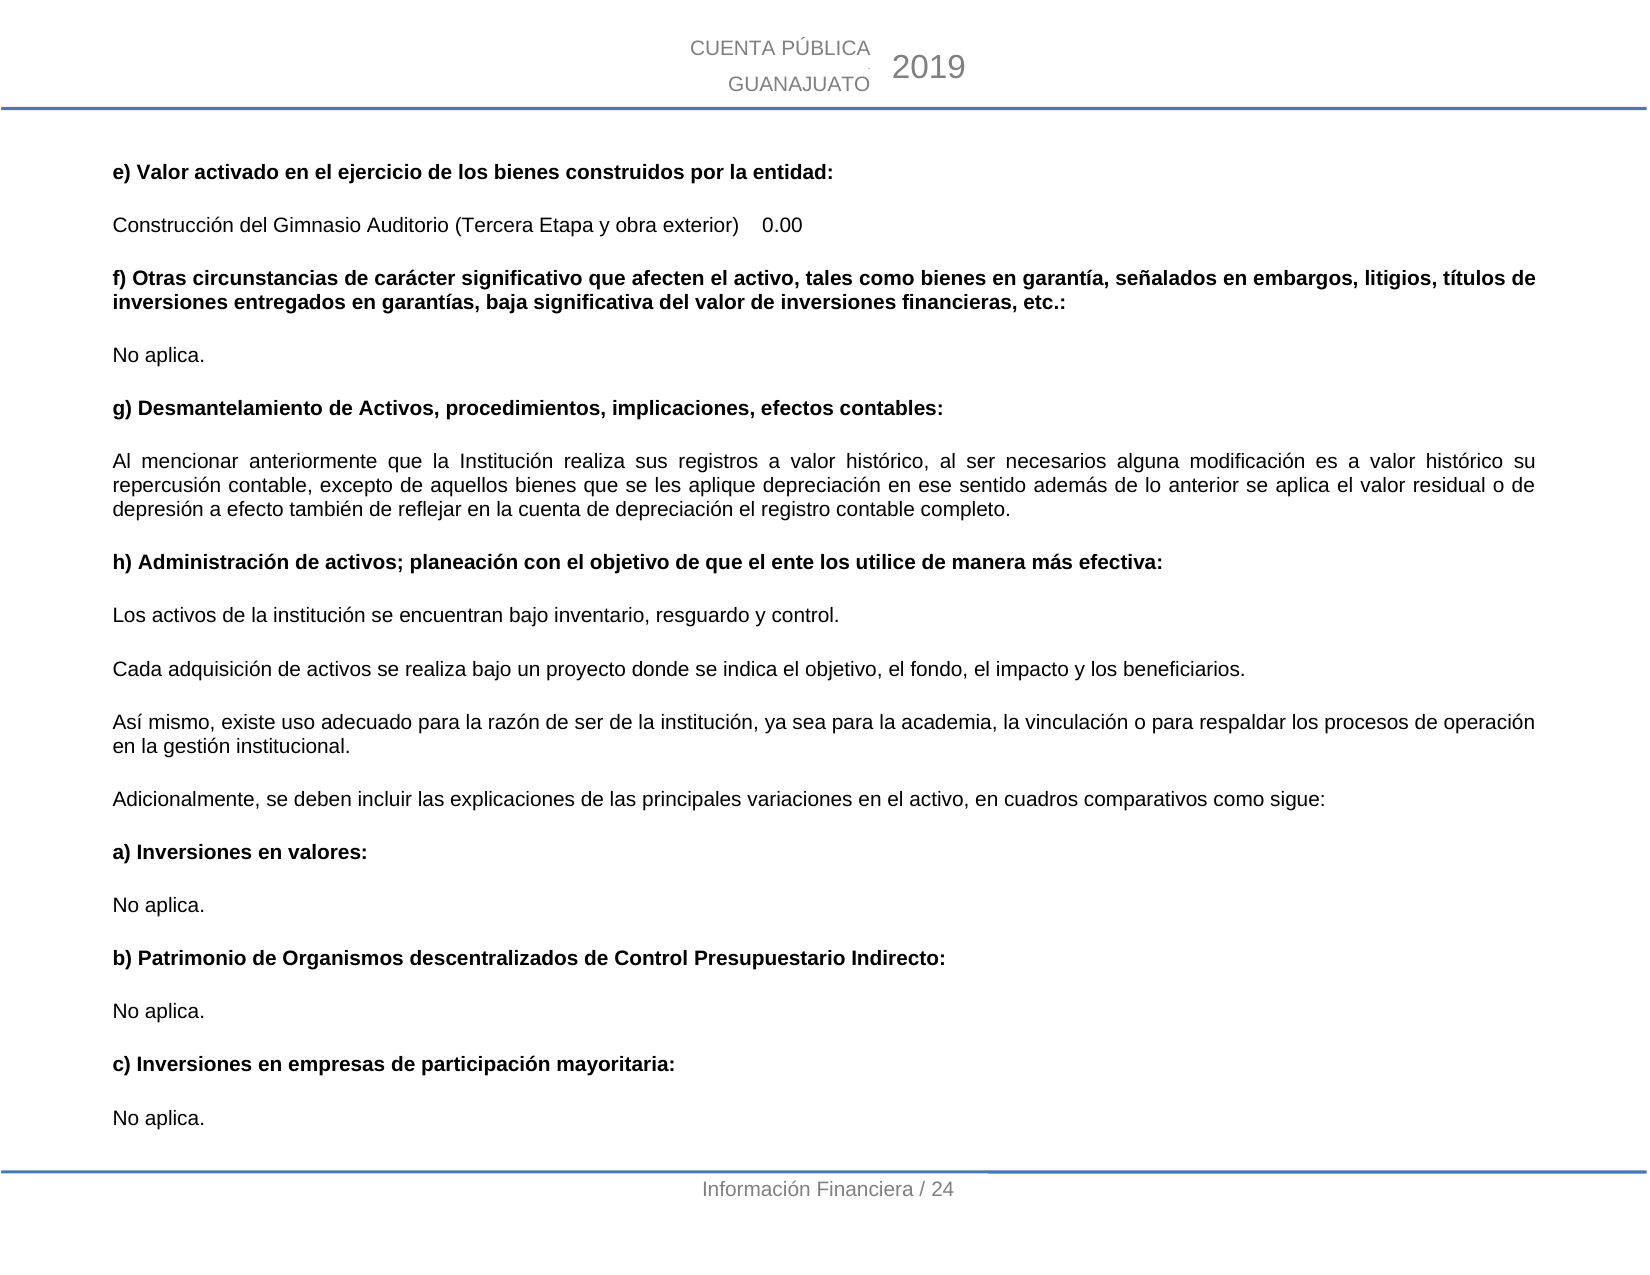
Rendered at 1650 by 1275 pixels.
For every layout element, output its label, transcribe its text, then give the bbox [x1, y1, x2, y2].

text c) Inversiones en empresas de participación mayoritaria: [112, 1052, 1538, 1076]
text h) Administración de activos; planeación con el objetivo de que el ente los utilice de manera más efectiva: [112, 550, 1538, 574]
text Los activos de la institución se encuentran bajo inventario, resguardo y control. [112, 603, 1538, 627]
text g) Desmantelamiento de Activos, procedimientos, implicaciones, efectos contables: [112, 396, 1538, 420]
text Así mismo, existe uso adecuado para la razón de ser de la institución, ya sea para la academia, la vinculación o para respaldar los procesos de operación en la gestión institucional. [112, 709, 1538, 757]
text e) Valor activado en el ejercicio de los bienes construidos por la entidad: [112, 159, 1538, 183]
text b) Patrimonio de Organismos descentralizados de Control Presupuestario Indirecto: [112, 946, 1538, 970]
text No aplica. [112, 999, 1538, 1023]
text a) Inversiones en valores: [112, 840, 1538, 864]
text Construcción del Gimnasio Auditorio (Tercera Etapa y obra exterior) 0.00 [112, 213, 1538, 237]
text No aplica. [112, 893, 1538, 917]
text f) Otras circunstancias de carácter significativo que afecten el activo, tales como bienes en garantía, señalados en embargos, litigios, títulos de inversiones entregados en garantías, baja significativa del valor de inversiones financieras, etc.: [112, 266, 1538, 314]
text Cada adquisición de activos se realiza bajo un proyecto donde se indica el objetivo, el fondo, el impacto y los beneficiarios. [112, 656, 1538, 680]
text No aplica. [112, 343, 1538, 367]
text No aplica. [112, 1105, 1538, 1129]
text Al mencionar anteriormente que la Institución realiza sus registros a valor histórico, al ser necesarios alguna modificación es a valor histórico su repercusión contable, excepto de aquellos bienes que se les aplique depreciación en ese sentido además de lo anterior se aplica el valor residual o de depresión a efecto también de reflejar en la cuenta de depreciación el registro contable completo. [112, 449, 1538, 521]
text Adicionalmente, se deben incluir las explicaciones de las principales variaciones en el activo, en cuadros comparativos como sigue: [112, 787, 1538, 811]
